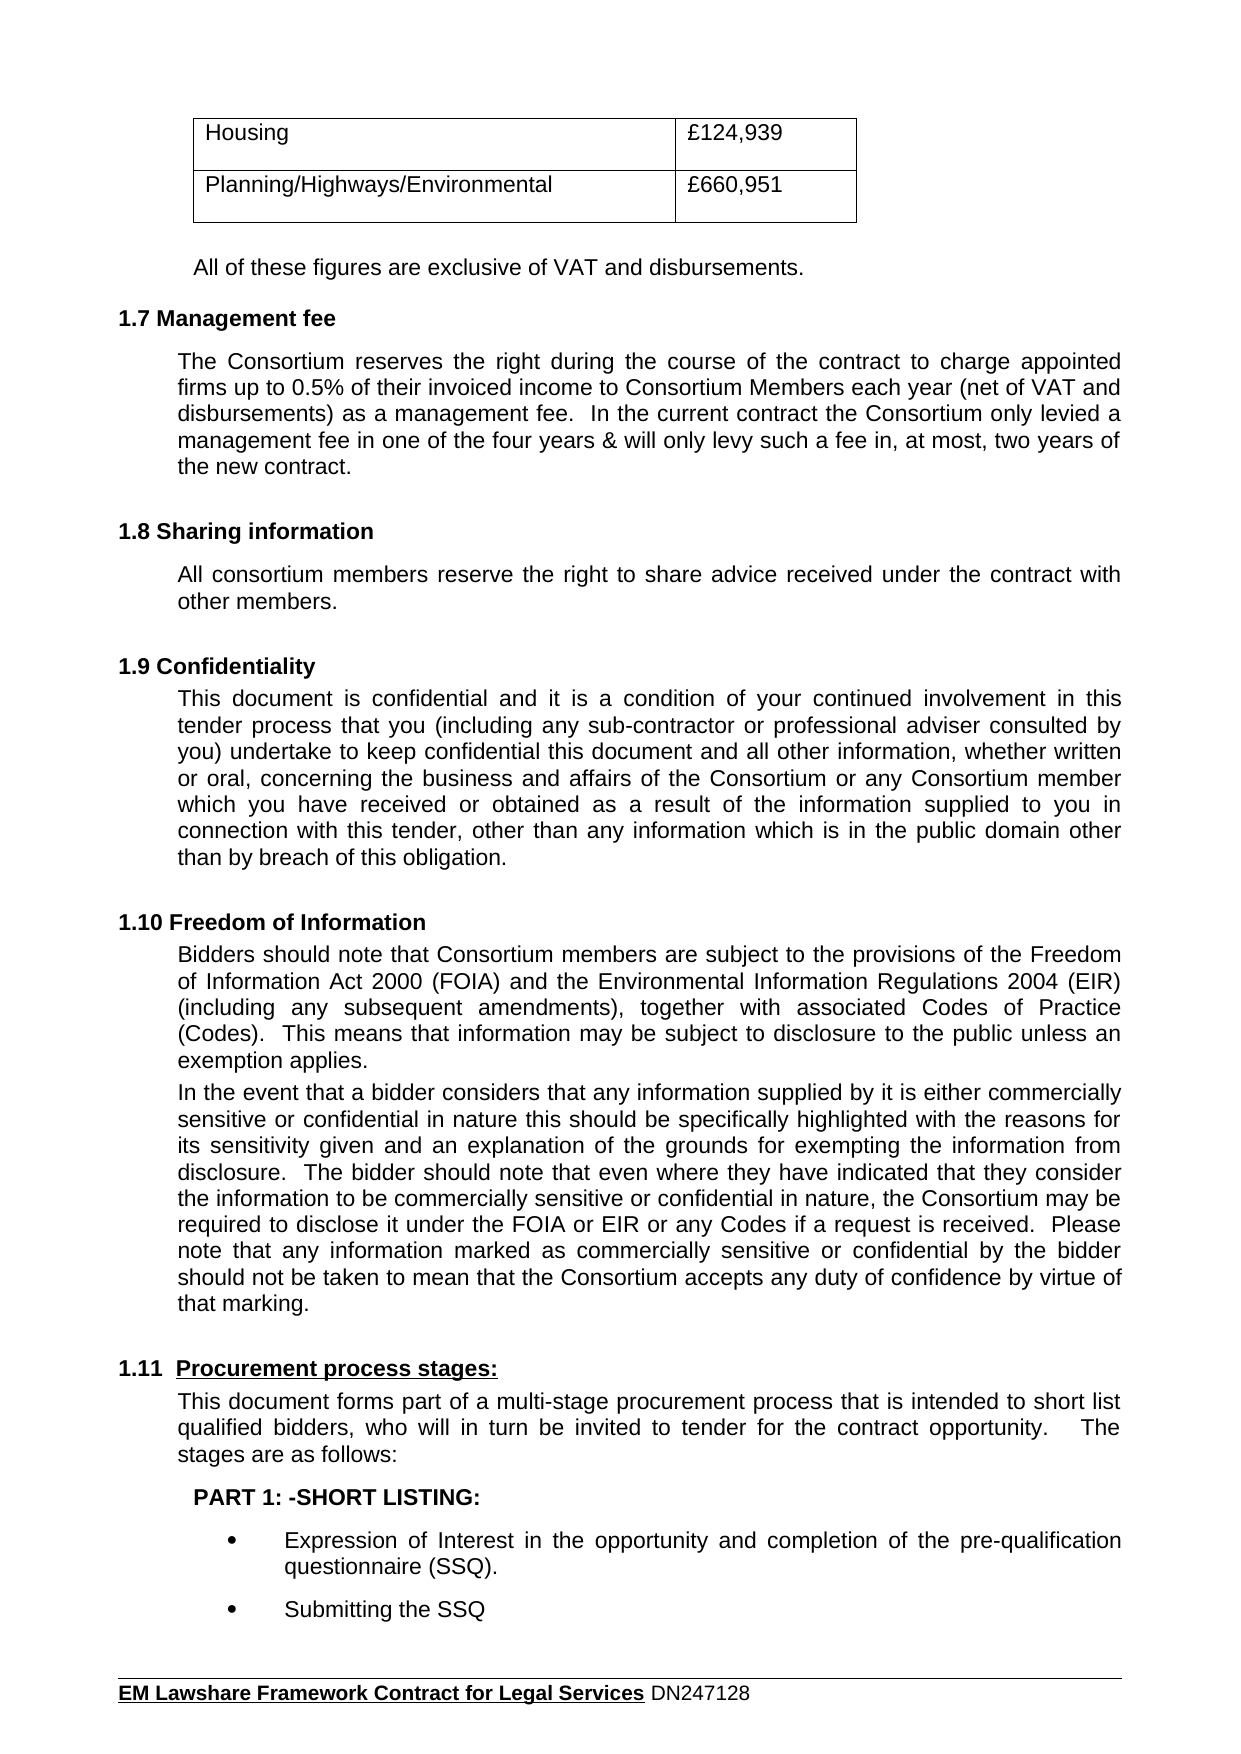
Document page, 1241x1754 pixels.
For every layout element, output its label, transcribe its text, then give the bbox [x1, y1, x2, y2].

table_cell Planning/Highways/Environmental [194, 171, 675, 222]
subtitle 1.9 Confidentiality [118, 653, 1122, 679]
subtitle 1.10 Freedom of Information [118, 909, 1122, 935]
table_cell Housing [194, 119, 675, 170]
text All consortium members reserve the right to share advice received under the contract with other members. [177, 561, 1122, 614]
text This document forms part of a multi-stage procurement process that is intended to short list qualified bidders, who will in turn be invited to tender for the contract opportunity. The stages are as follows: [177, 1388, 1122, 1467]
text PART 1: -SHORT LISTING: [193, 1484, 1122, 1510]
list Expression of Interest in the opportunity and completion of the pre-qualification questionnaire (SSQ). [228, 1527, 1122, 1579]
text The Consortium reserves the right during the course of the contract to charge appointed firms up to 0.5% of their invoiced income to Consortium Members each year (net of VAT and disbursements) as a management fee. In the current contract the Consortium only levied a management fee in one of the four years & will only levy such a fee in, at most, two years of the new contract. [177, 348, 1122, 479]
subtitle Bidders should note that Consortium members are subject to the provisions of the Freedom of Information Act 2000 (FOIA) and the Environmental Information Regulations 2004 (EIR) (including any subsequent amendments), together with associated Codes of Practice (Codes). This means that information may be subject to disclosure to the public unless an exemption applies. [177, 941, 1122, 1073]
table_cell £124,939 [676, 119, 856, 170]
subtitle 1.11 Procurement process stages: [118, 1355, 1122, 1382]
table_cell £660,951 [676, 171, 856, 222]
subtitle 1.7 Management fee [118, 304, 1122, 331]
subtitle 1.8 Sharing information [118, 518, 1122, 544]
subtitle In the event that a bidder considers that any information supplied by it is either commercially sensitive or confidential in nature this should be specifically highlighted with the reasons for its sensitivity given and an explanation of the grounds for exempting the information from disclosure. The bidder should note that even where they have indicated that they consider the information to be commercially sensitive or confidential in nature, the Consortium may be required to disclose it under the FOIA or EIR or any Codes if a request is received. Please note that any information marked as commercially sensitive or confidential by the bidder should not be taken to mean that the Consortium accepts any duty of confidence by virtue of that marking. [177, 1079, 1122, 1317]
subtitle This document is confidential and it is a condition of your continued involvement in this tender process that you (including any sub-contractor or professional adviser consulted by you) undertake to keep confidential this document and all other information, whether written or oral, concerning the business and affairs of the Consortium or any Consortium member which you have received or obtained as a result of the information supplied to you in connection with this tender, other than any information which is in the public domain other than by breach of this obligation. [177, 685, 1122, 870]
text All of these figures are exclusive of VAT and disbursements. [118, 223, 1122, 280]
list Submitting the SSQ [228, 1596, 1122, 1622]
